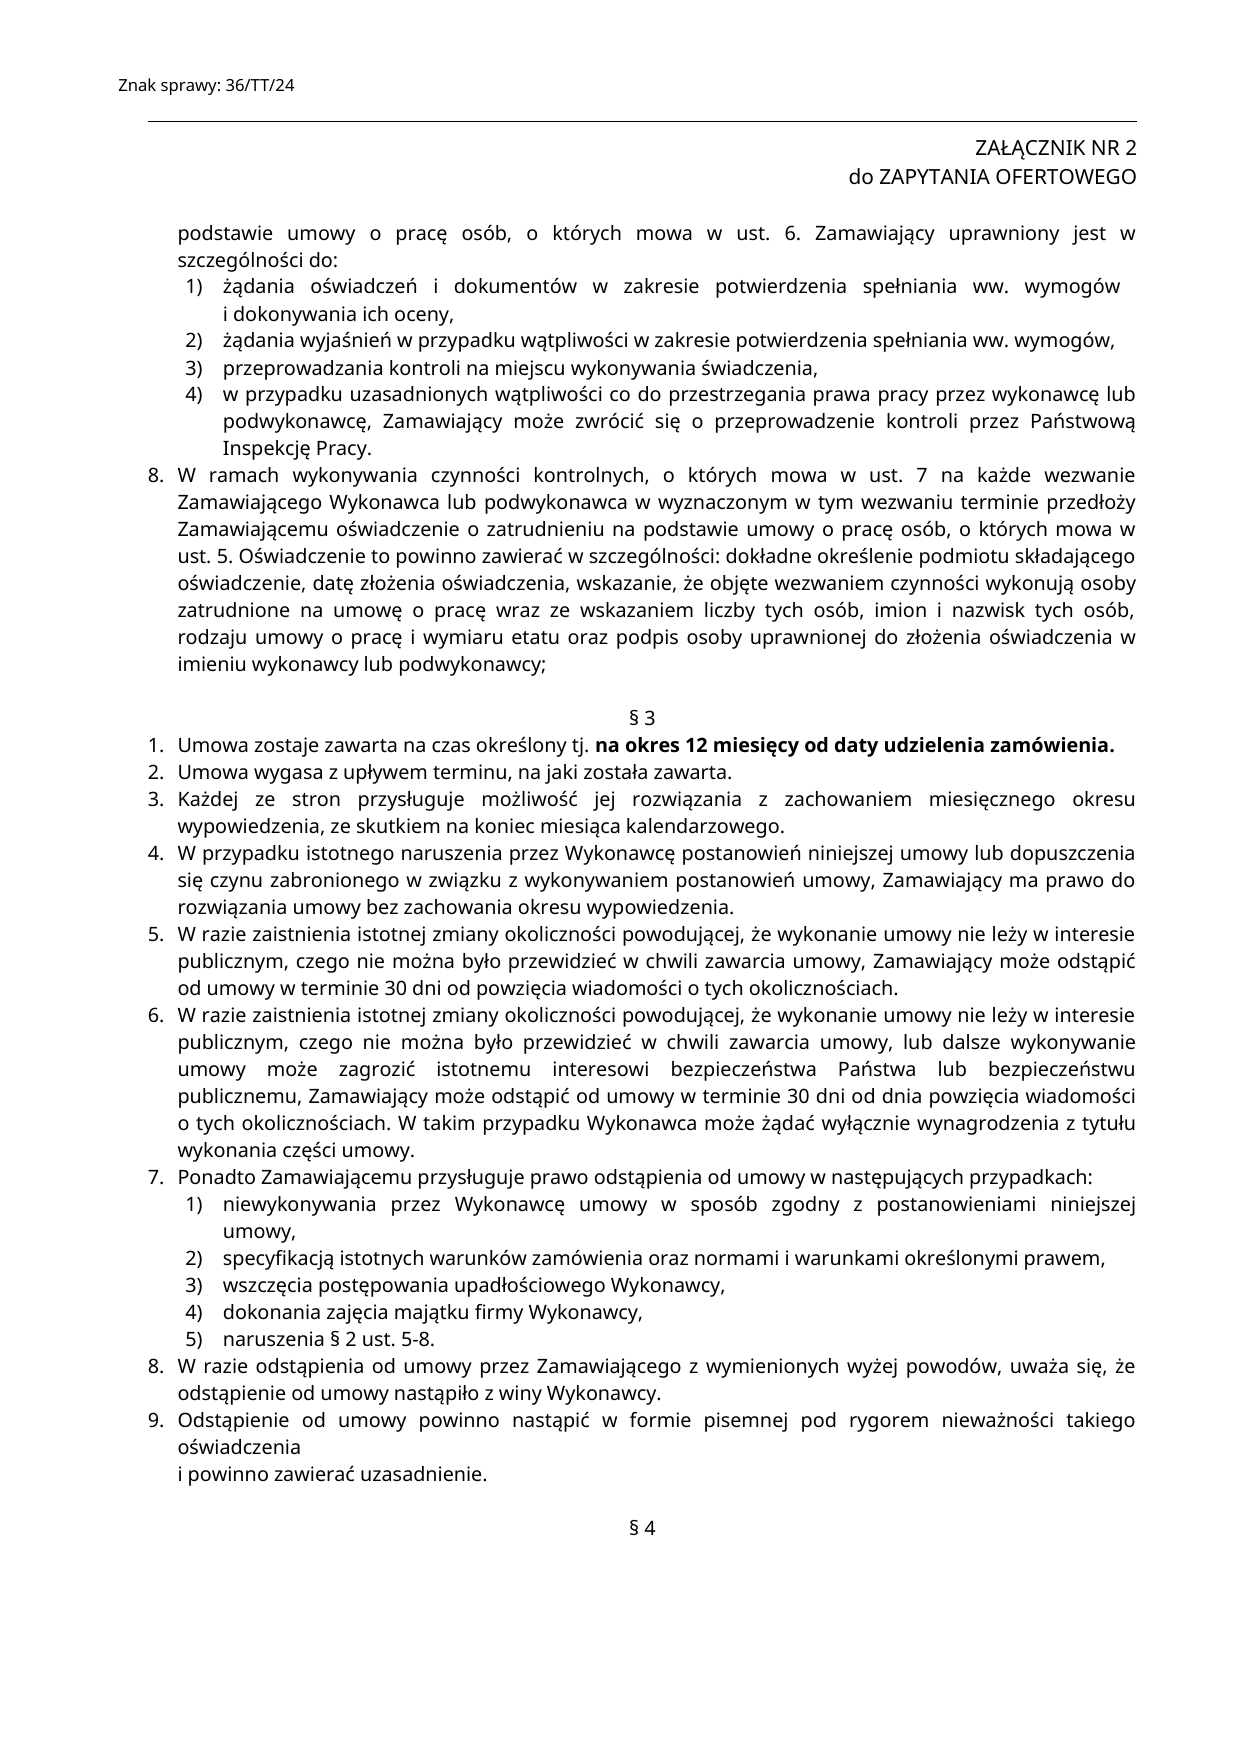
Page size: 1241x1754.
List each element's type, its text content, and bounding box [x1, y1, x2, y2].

list żądania wyjaśnień w przypadku wątpliwości w zakresie potwierdzenia spełniania ww. wymogów, [185, 327, 1137, 354]
list specyfikacją istotnych warunków zamówienia oraz normami i warunkami określonymi prawem, [185, 1244, 1137, 1271]
list Umowa zostaje zawarta na czas określony tj. na okres 12 miesięcy od daty udzielenia zamówienia. [148, 731, 1137, 758]
list żądania oświadczeń i dokumentów w zakresie potwierdzenia spełniania ww. wymogów i dokonywania ich oceny, [185, 273, 1137, 327]
list W razie zaistnienia istotnej zmiany okoliczności powodującej, że wykonanie umowy nie leży w interesie publicznym, czego nie można było przewidzieć w chwili zawarcia umowy, lub dalsze wykonywanie umowy może zagrozić istotnemu interesowi bezpieczeństwa Państwa lub bezpieczeństwu publicznemu, Zamawiający może odstąpić od umowy w terminie 30 dni od dnia powzięcia wiadomości o tych okolicznościach. W takim przypadku Wykonawca może żądać wyłącznie wynagrodzenia z tytułu wykonania części umowy. [148, 1001, 1137, 1163]
list W przypadku istotnego naruszenia przez Wykonawcę postanowień niniejszej umowy lub dopuszczenia się czynu zabronionego w związku z wykonywaniem postanowień umowy, Zamawiający ma prawo do rozwiązania umowy bez zachowania okresu wypowiedzenia. [148, 839, 1137, 920]
list dokonania zajęcia majątku firmy Wykonawcy, [185, 1298, 1137, 1325]
list naruszenia § 2 ust. 5-8. [185, 1325, 1137, 1352]
text § 3 [148, 704, 1137, 731]
list Ponadto Zamawiającemu przysługuje prawo odstąpienia od umowy w następujących przypadkach: [148, 1163, 1137, 1190]
list W razie odstąpienia od umowy przez Zamawiającego z wymienionych wyżej powodów, uważa się, że odstąpienie od umowy nastąpiło z winy Wykonawcy. [148, 1352, 1137, 1406]
text § 4 [148, 1514, 1137, 1541]
list Umowa wygasa z upływem terminu, na jaki została zawarta. [148, 758, 1137, 785]
list Odstąpienie od umowy powinno nastąpić w formie pisemnej pod rygorem nieważności takiego oświadczenia i powinno zawierać uzasadnienie. [148, 1406, 1137, 1487]
list w przypadku uzasadnionych wątpliwości co do przestrzegania prawa pracy przez wykonawcę lub podwykonawcę, Zamawiający może zwrócić się o przeprowadzenie kontroli przez Państwową Inspekcję Pracy. [185, 381, 1137, 462]
list Każdej ze stron przysługuje możliwość jej rozwiązania z zachowaniem miesięcznego okresu wypowiedzenia, ze skutkiem na koniec miesiąca kalendarzowego. [148, 785, 1137, 839]
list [148, 219, 1137, 273]
list przeprowadzania kontroli na miejscu wykonywania świadczenia, [185, 354, 1137, 381]
list wszczęcia postępowania upadłościowego Wykonawcy, [185, 1271, 1137, 1298]
list niewykonywania przez Wykonawcę umowy w sposób zgodny z postanowieniami niniejszej umowy, [185, 1190, 1137, 1244]
list W ramach wykonywania czynności kontrolnych, o których mowa w ust. 7 na każde wezwanie Zamawiającego Wykonawca lub podwykonawca w wyznaczonym w tym wezwaniu terminie przedłoży Zamawiającemu oświadczenie o zatrudnieniu na podstawie umowy o pracę osób, o których mowa w ust. 5. Oświadczenie to powinno zawierać w szczególności: dokładne określenie podmiotu składającego oświadczenie, datę złożenia oświadczenia, wskazanie, że objęte wezwaniem czynności wykonują osoby zatrudnione na umowę o pracę wraz ze wskazaniem liczby tych osób, imion i nazwisk tych osób, rodzaju umowy o pracę i wymiaru etatu oraz podpis osoby uprawnionej do złożenia oświadczenia w imieniu wykonawcy lub podwykonawcy; [148, 462, 1137, 677]
list W razie zaistnienia istotnej zmiany okoliczności powodującej, że wykonanie umowy nie leży w interesie publicznym, czego nie można było przewidzieć w chwili zawarcia umowy, Zamawiający może odstąpić od umowy w terminie 30 dni od powzięcia wiadomości o tych okolicznościach. [148, 920, 1137, 1001]
